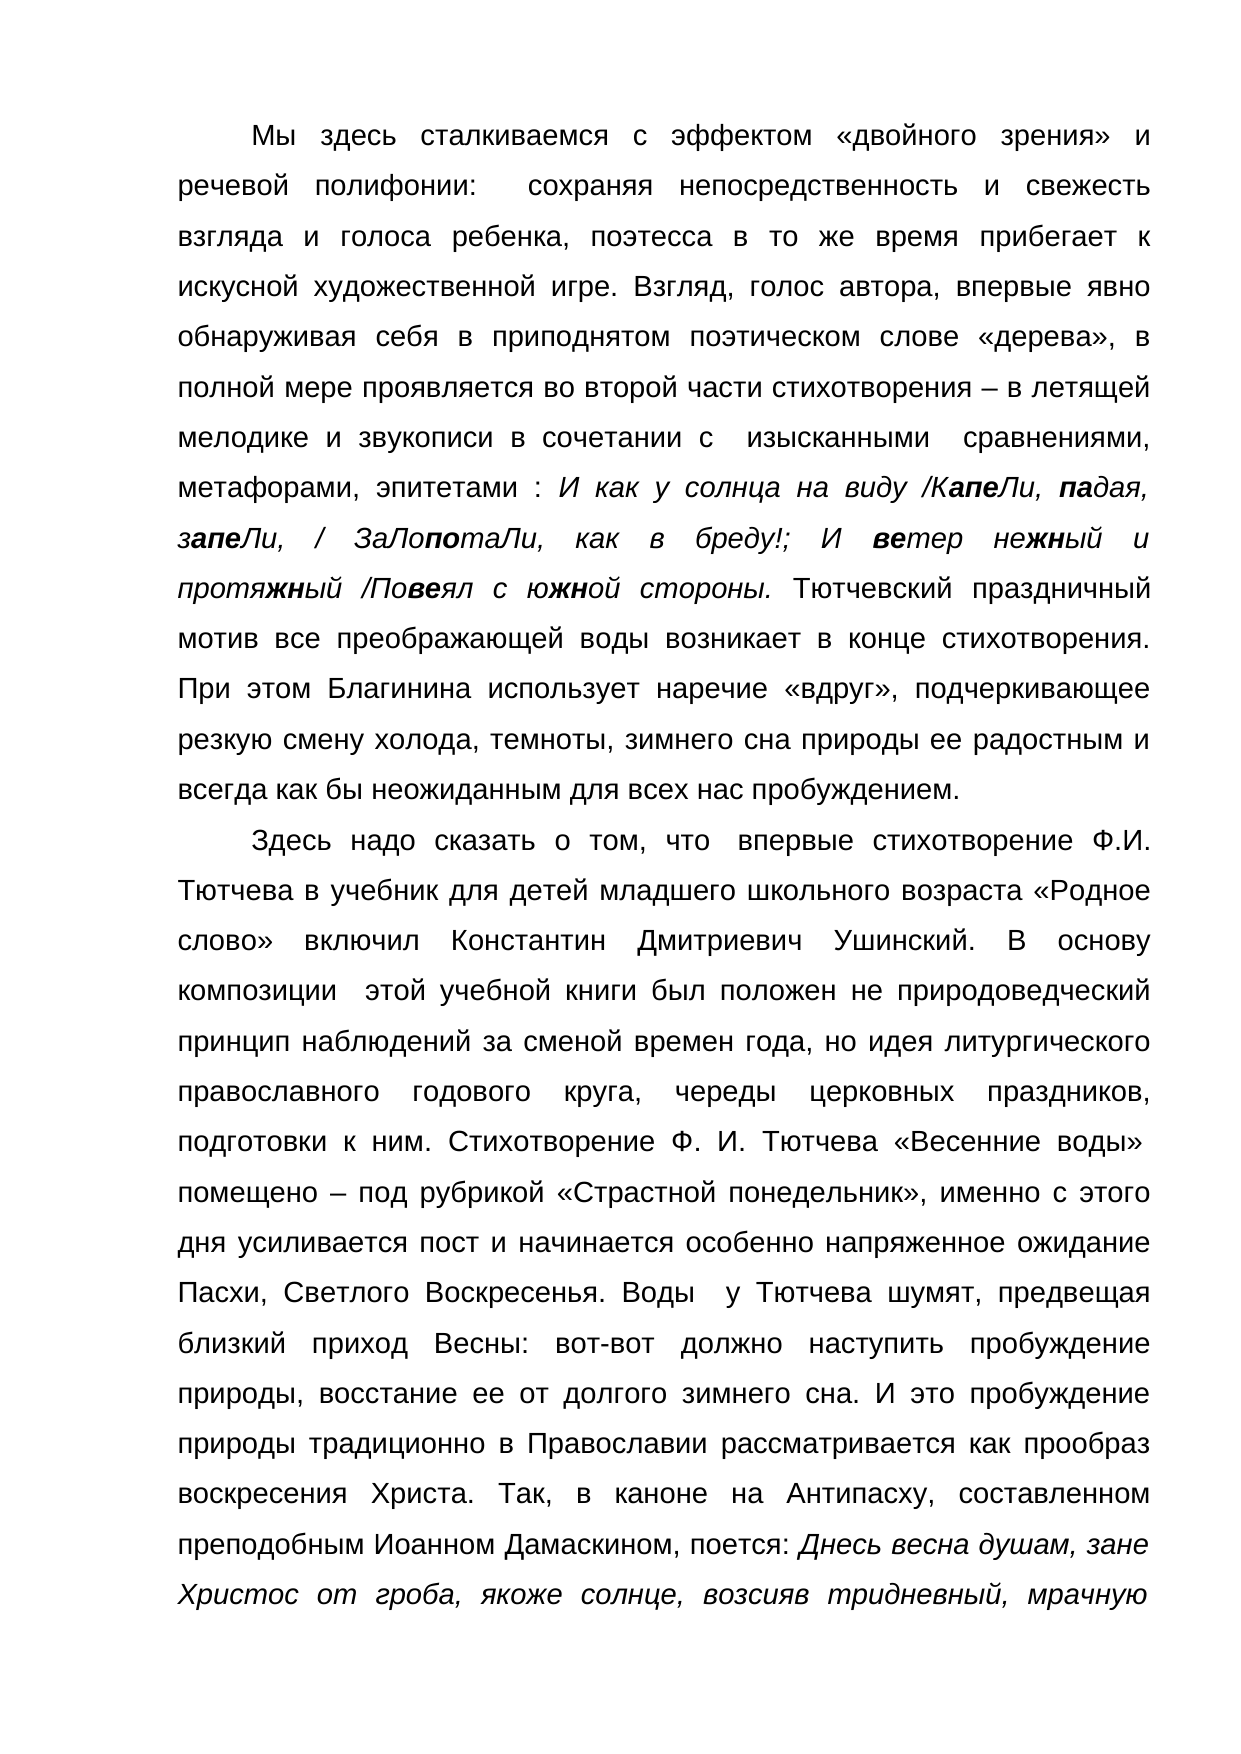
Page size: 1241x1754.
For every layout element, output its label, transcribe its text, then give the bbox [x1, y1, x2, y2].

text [177, 822, 1152, 1611]
text Мы здесь сталкиваемся с эффектом «двойного зрения» и речевой полифонии: сохраняя непосредственность и свежесть взгляда и голоса ребенка, поэтесса в то же время прибегает к искусной художественной игре. Взгляд, голос автора, впервые явно обнаруживая себя в приподнятом поэтическом слове «дерева», в полной мере проявляется во второй части стихотворения – в летящей мелодике и звукописи в сочетании с изысканными сравнениями, метафорами, эпитетами : И как у солнца на виду /КапеЛи, падая, запеЛи, / ЗаЛопотаЛи, как в бреду!; И ветер нежный и протяжный /Повеял с южной стороны. Тютчевский праздничный мотив все преображающей воды возникает в конце стихотворения. При этом Благинина использует наречие «вдруг», подчеркивающее резкую смену холода, темноты, зимнего сна природы ее радостным и всегда как бы неожиданным для всех нас пробуждением. [177, 118, 1152, 806]
